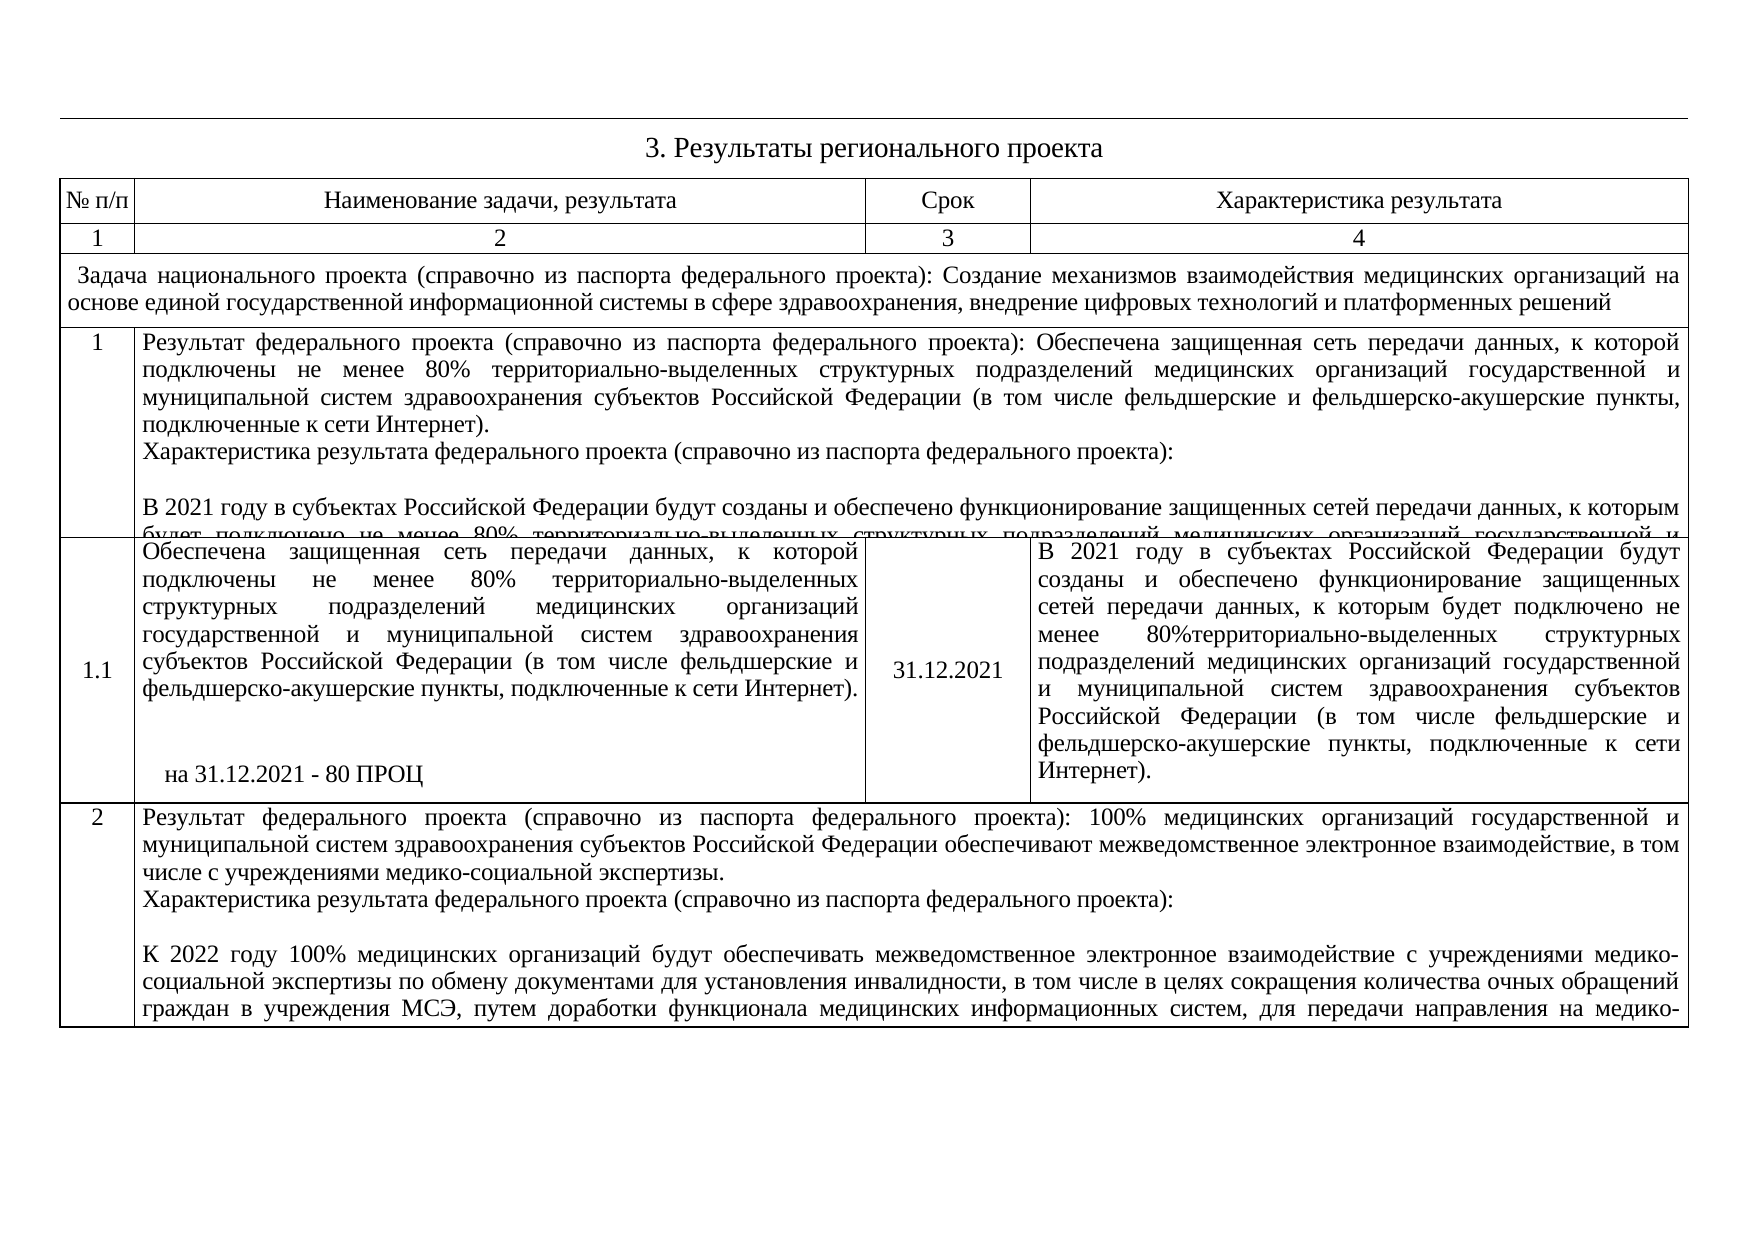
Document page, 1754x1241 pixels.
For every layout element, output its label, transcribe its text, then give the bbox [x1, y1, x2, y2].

table_cell 2 [135, 224, 865, 252]
table_cell 31.12.2021 [866, 538, 1030, 802]
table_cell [135, 804, 1688, 1026]
table_cell 3 [866, 224, 1030, 252]
table_cell Обеспечена защищенная сеть передачи данных, к которой подключены не менее 80% территориально-выделенных структурных подразделений медицинских организаций государственной и муниципальной систем здравоохранения субъектов Российской Федерации (в том числе фельдшерские и фельдшерско-акушерские пункты, подключенные к сети Интернет). [135, 538, 865, 738]
table_cell 1 [61, 224, 134, 252]
table_cell Задача национального проекта (справочно из паспорта федерального проекта): Создание механизмов взаимодействия медицинских организаций на основе единой государственной информационной системы в сфере здравоохранения, внедрение цифровых технологий и платформенных решений 0 [61, 254, 1688, 327]
table_cell 3. Результаты регионального проекта [60, 119, 1688, 178]
table_cell 4 [1031, 224, 1688, 252]
table_cell № п/п [61, 179, 134, 223]
table_cell Наименование задачи, результата [135, 179, 865, 223]
table_cell Результат федерального проекта (справочно из паспорта федерального проекта): Обеспечена защищенная сеть передачи данных, к которой подключены не менее 80% территориально-выделенных структурных подразделений медицинских организаций государственной и муниципальной систем здравоохранения субъектов Российской Федерации (в том числе фельдшерские и фельдшерско-акушерские пункты, подключенные к сети Интернет). Характеристика результата федерального проекта (справочно из паспорта федерального проекта): В 2021 году в субъектах Российской Федерации будут созданы и обеспечено функционирование защищенных сетей передачи данных, к которым будет подключено не менее 80% территориально-выделенных структурных подразделений медицинских организаций государственной и муниципальной систем здравоохранения субъектов Российской Федерации (в том числе фельдшерские и фельдшерско-акушерские пункты, подключенные к сети Интернет). Срок (справочно из паспорта федерального проекта): 31.12.2021 [135, 328, 1688, 537]
table_cell 1 [61, 328, 134, 537]
table_cell Характеристика результата [1031, 179, 1688, 223]
table_cell 2 [61, 804, 134, 1026]
table_cell 1.1 [61, 538, 134, 802]
table_cell В 2021 году в субъектах Российской Федерации будут созданы и обеспечено функционирование защищенных сетей передачи данных, к которым будет подключено не менее 80%территориально-выделенных структурных подразделений медицинских организаций государственной и муниципальной систем здравоохранения субъектов Российской Федерации (в том числе фельдшерские и фельдшерско-акушерские пункты, подключенные к сети Интернет). [1031, 538, 1688, 802]
table_cell на 31.12.2021 - 80 ПРОЦ [135, 738, 865, 802]
table_cell Срок [866, 179, 1030, 223]
